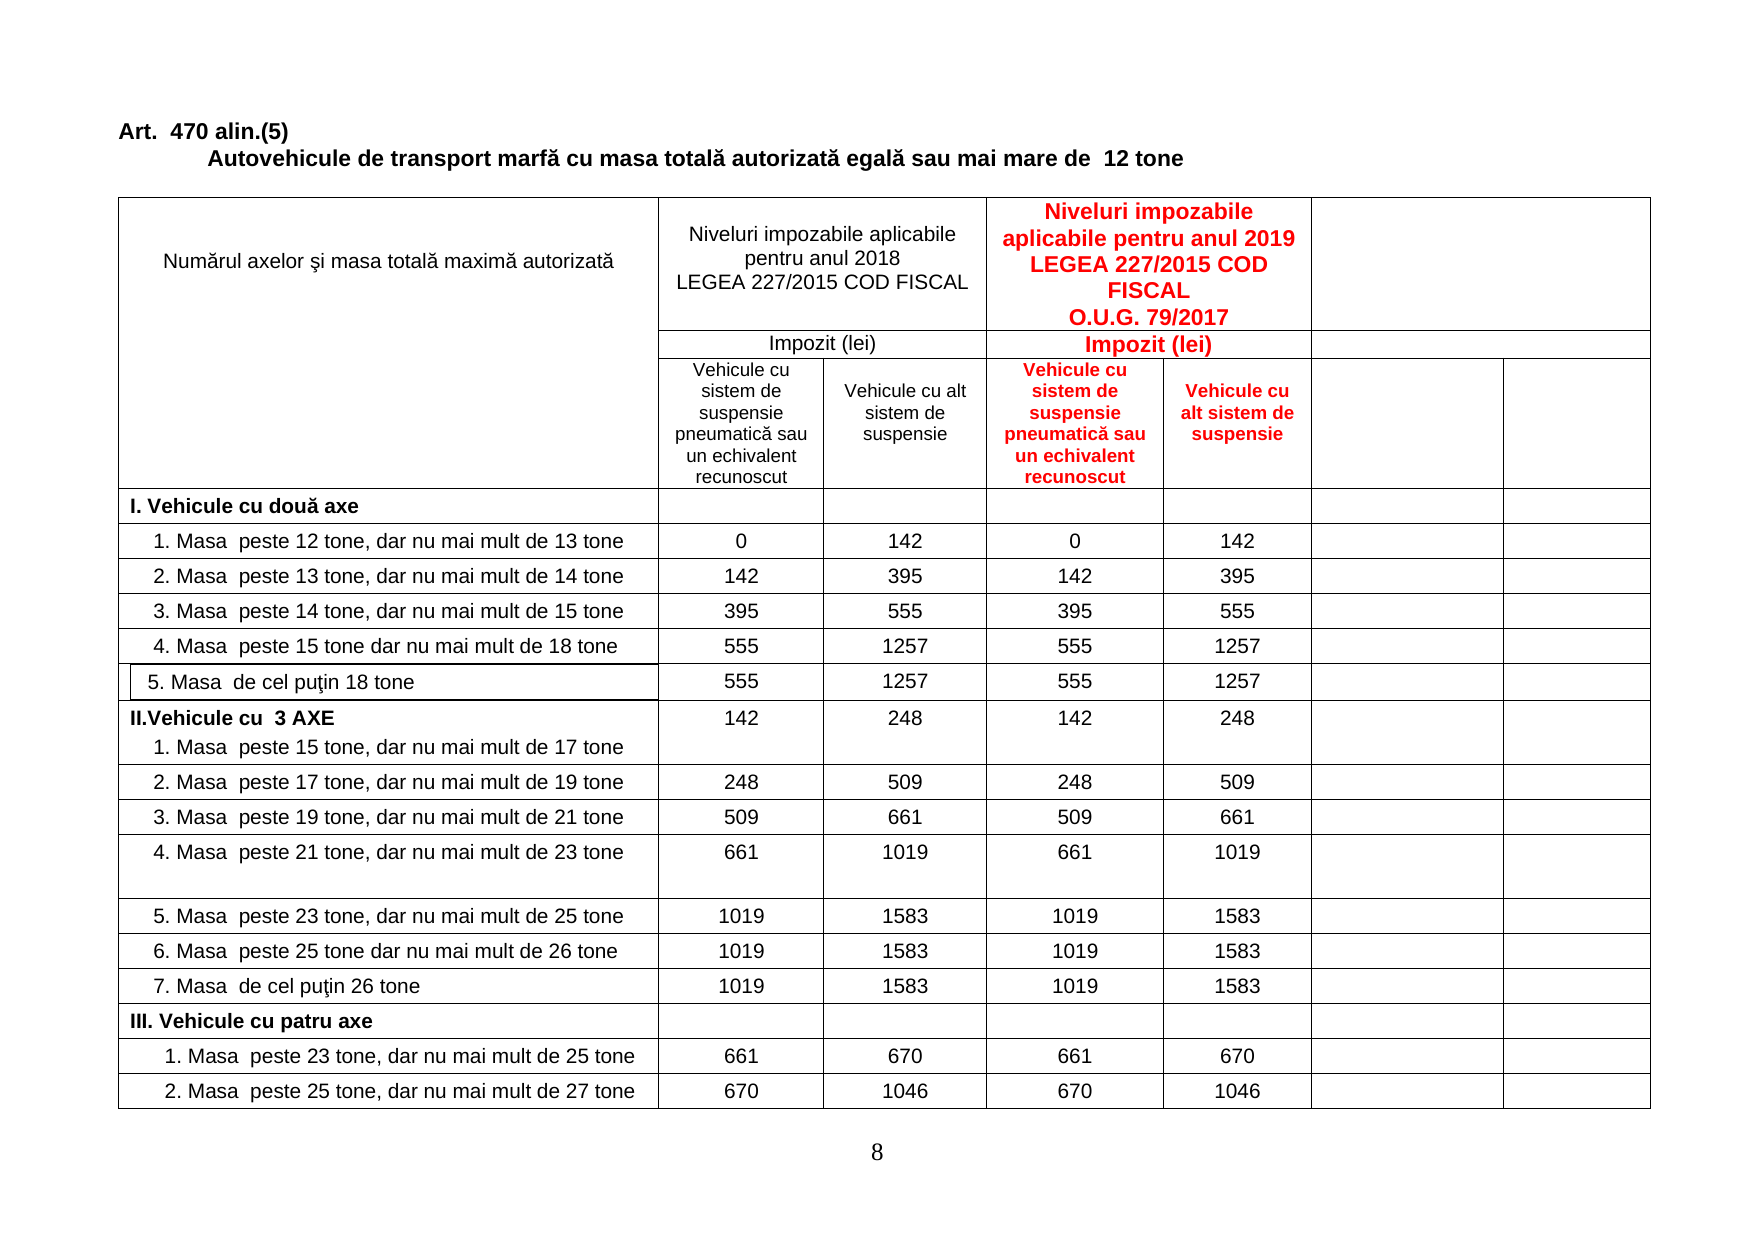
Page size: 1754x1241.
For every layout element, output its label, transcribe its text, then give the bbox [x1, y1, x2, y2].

table_cell 2. Masa peste 17 tone, dar nu mai mult de 19 tone [119, 765, 658, 799]
table_cell 142 [824, 524, 986, 558]
table_cell 1. Masa peste 23 tone, dar nu mai mult de 25 tone [119, 1039, 658, 1073]
table_cell [987, 489, 1163, 523]
table_cell 661 [987, 1039, 1163, 1073]
table_cell [824, 1004, 986, 1038]
table_cell [1312, 835, 1503, 898]
table_cell 1019 [659, 969, 823, 1003]
table_cell 0 [987, 524, 1163, 558]
table_cell [1504, 1074, 1650, 1108]
table_cell Vehicule cu alt sistem de suspensie [1164, 359, 1311, 488]
table_cell Impozit (lei) [659, 331, 986, 357]
table_cell 509 [1164, 765, 1311, 799]
table_cell 661 [659, 835, 823, 898]
table_cell 1019 [1164, 835, 1311, 898]
table_cell 555 [659, 664, 823, 700]
table_cell [1312, 629, 1503, 663]
table_cell 661 [987, 835, 1163, 898]
table_cell 1019 [659, 899, 823, 933]
table_cell [1164, 1004, 1311, 1038]
table_cell 555 [1164, 594, 1311, 628]
table_cell 395 [987, 594, 1163, 628]
table_cell II.Vehicule cu 3 AXE 1. Masa peste 15 tone, dar nu mai mult de 17 tone [119, 701, 658, 764]
table_cell 1019 [824, 835, 986, 898]
table_cell 670 [824, 1039, 986, 1073]
table_cell 1583 [1164, 899, 1311, 933]
subtitle Autovehicule de transport marfă cu masa totală autorizată egală sau mai mare de 12 tone [118, 144, 1636, 171]
table_cell [1312, 1004, 1503, 1038]
table_cell [1312, 1074, 1503, 1108]
table_cell 661 [1164, 800, 1311, 834]
table_cell Impozit (lei) [987, 331, 1311, 357]
table_cell 1046 [824, 1074, 986, 1108]
table_cell [1312, 899, 1503, 933]
table_cell [659, 489, 823, 523]
table_cell 1583 [824, 934, 986, 968]
table_cell 1583 [1164, 969, 1311, 1003]
table_header [1312, 198, 1650, 330]
table_cell [1312, 765, 1503, 799]
table_cell 1257 [1164, 664, 1311, 700]
table_cell 142 [987, 559, 1163, 593]
table_cell 1046 [1164, 1074, 1311, 1108]
table_cell 248 [659, 765, 823, 799]
table_cell 142 [987, 701, 1163, 764]
table_cell Vehicule cu sistem de suspensie pneumatică sau un echivalent recunoscut [987, 359, 1163, 488]
table_cell [1504, 765, 1650, 799]
table_cell 1257 [824, 664, 986, 700]
table_cell 670 [1164, 1039, 1311, 1073]
table_cell 142 [659, 701, 823, 764]
table_cell [1312, 331, 1650, 357]
table_cell III. Vehicule cu patru axe [119, 1004, 658, 1038]
table_cell [1504, 835, 1650, 898]
table_cell 1583 [1164, 934, 1311, 968]
table_cell 1257 [1164, 629, 1311, 663]
table_cell 1257 [824, 629, 986, 663]
table_cell [1504, 594, 1650, 628]
table_cell 1019 [987, 969, 1163, 1003]
table_cell 555 [987, 664, 1163, 700]
table_cell 670 [987, 1074, 1163, 1108]
table_cell 142 [659, 559, 823, 593]
table_cell 509 [659, 800, 823, 834]
table_cell [1164, 489, 1311, 523]
table_cell [1312, 489, 1503, 523]
table_cell 6. Masa peste 25 tone dar nu mai mult de 26 tone [119, 934, 658, 968]
table_cell 670 [659, 1074, 823, 1108]
table_cell 555 [824, 594, 986, 628]
table_cell 395 [1164, 559, 1311, 593]
table_cell 1019 [987, 899, 1163, 933]
table_cell [1312, 969, 1503, 1003]
table_cell [1312, 1039, 1503, 1073]
table_cell 555 [987, 629, 1163, 663]
table_cell [1504, 969, 1650, 1003]
table_cell 1583 [824, 899, 986, 933]
table_cell [1504, 800, 1650, 834]
table_cell [987, 1004, 1163, 1038]
table_cell 0 [659, 524, 823, 558]
table_cell [1312, 664, 1503, 700]
table_cell I. Vehicule cu două axe [119, 489, 658, 523]
table_cell 2. Masa peste 13 tone, dar nu mai mult de 14 tone [119, 559, 658, 593]
table_cell 248 [1164, 701, 1311, 764]
table_cell 3. Masa peste 19 tone, dar nu mai mult de 21 tone [119, 800, 658, 834]
table_cell [659, 1004, 823, 1038]
table_cell [1504, 524, 1650, 558]
table_cell [1312, 524, 1503, 558]
table_cell 248 [824, 701, 986, 764]
table_cell 555 [659, 629, 823, 663]
table_cell 142 [1164, 524, 1311, 558]
table_cell [119, 664, 130, 700]
table_cell [1504, 899, 1650, 933]
table_cell [1504, 934, 1650, 968]
table_header Niveluri impozabile aplicabile pentru anul 2019 LEGEA 227/2015 COD FISCAL O.U.G. 79/2017 [987, 198, 1311, 330]
table_cell [1312, 559, 1503, 593]
table_cell Vehicule cu alt sistem de suspensie [824, 359, 986, 488]
table_cell 7. Masa de cel puţin 26 tone [119, 969, 658, 1003]
table_cell 1. Masa peste 12 tone, dar nu mai mult de 13 tone [119, 524, 658, 558]
table_cell 3. Masa peste 14 tone, dar nu mai mult de 15 tone [119, 594, 658, 628]
table_cell 2. Masa peste 25 tone, dar nu mai mult de 27 tone [119, 1074, 658, 1108]
table_cell [1312, 934, 1503, 968]
table_cell 1019 [987, 934, 1163, 968]
table_cell 1019 [659, 934, 823, 968]
table_cell [1504, 489, 1650, 523]
table_cell [1504, 359, 1650, 488]
table_cell [1504, 629, 1650, 663]
table_cell [1504, 1004, 1650, 1038]
table_cell 4. Masa peste 21 tone, dar nu mai mult de 23 tone [119, 835, 658, 898]
table_cell [1312, 701, 1503, 764]
table_cell 509 [987, 800, 1163, 834]
table_header Numărul axelor şi masa totală maximă autorizată [119, 198, 658, 488]
table_cell 395 [659, 594, 823, 628]
table_header Niveluri impozabile aplicabile pentru anul 2018 LEGEA 227/2015 COD FISCAL [659, 198, 986, 330]
table_cell [1504, 1039, 1650, 1073]
table_cell 4. Masa peste 15 tone dar nu mai mult de 18 tone [119, 629, 658, 663]
table_cell [1504, 664, 1650, 700]
table_cell 509 [824, 765, 986, 799]
table_cell [824, 489, 986, 523]
table_cell 1583 [824, 969, 986, 1003]
table_cell 661 [659, 1039, 823, 1073]
table_cell 661 [824, 800, 986, 834]
table_cell Vehicule cu sistem de suspensie pneumatică sau un echivalent recunoscut [659, 359, 823, 488]
table_cell [1504, 559, 1650, 593]
table_cell [1312, 594, 1503, 628]
table_cell 248 [987, 765, 1163, 799]
table_cell [1312, 359, 1503, 488]
table_cell [1312, 800, 1503, 834]
table_cell [1504, 701, 1650, 764]
subtitle Art. 470 alin.(5) [118, 118, 1636, 144]
table_cell 5. Masa peste 23 tone, dar nu mai mult de 25 tone [119, 899, 658, 933]
table_cell 395 [824, 559, 986, 593]
table_cell [131, 665, 658, 699]
